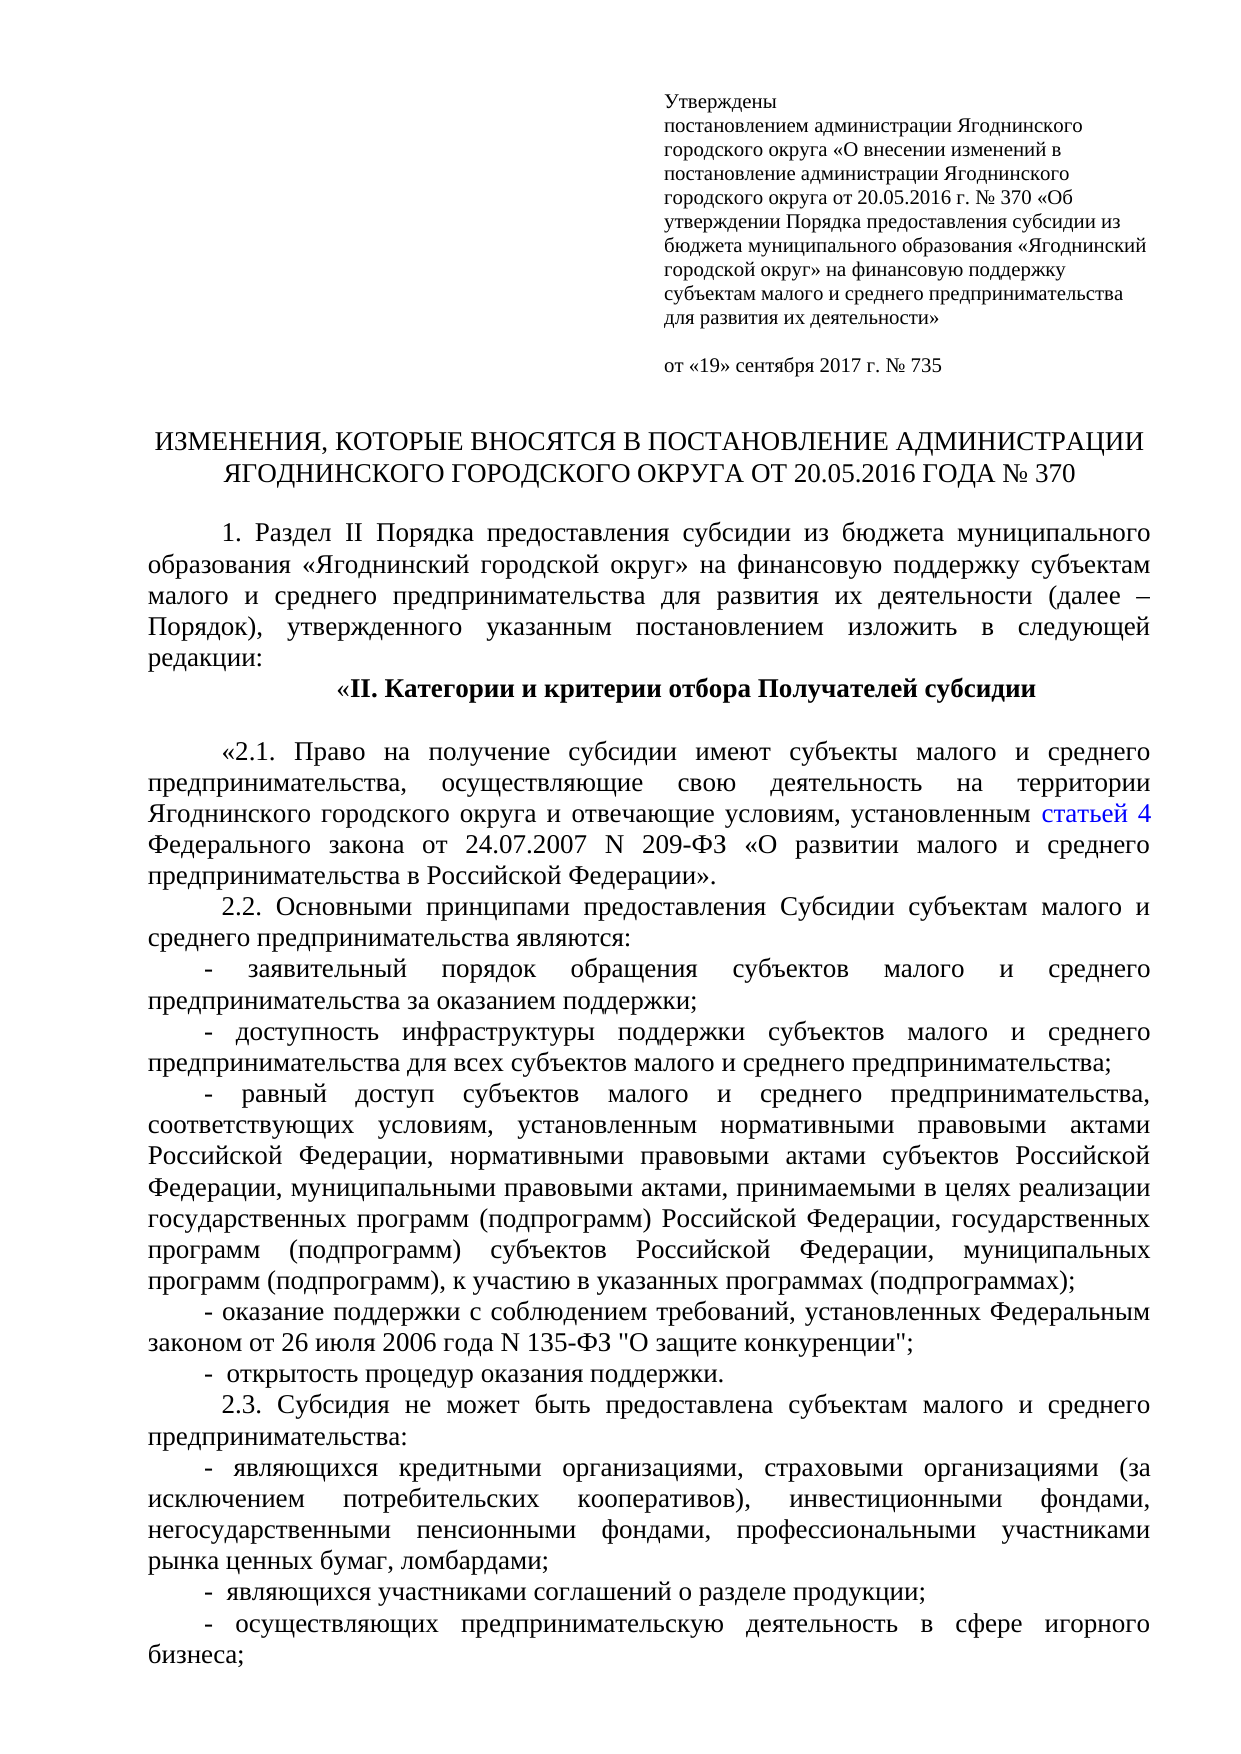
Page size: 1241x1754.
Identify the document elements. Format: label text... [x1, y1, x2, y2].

text «II. Категории и критерии отбора Получателей субсидии [148, 672, 1152, 703]
text постановлением администрации Ягоднинского городского округа «О внесении изменений в постановление администрации Ягоднинского городского округа от 20.05.2016 г. № 370 «Об утверждении Порядка предоставления субсидии из бюджета муниципального образования «Ягоднинский городской округ» на финансовую поддержку субъектам малого и среднего предпринимательства для развития их деятельности» [148, 113, 1152, 329]
text - заявительный порядок обращения субъектов малого и среднего предпринимательства за оказанием поддержки; [148, 953, 1152, 1015]
text 2.2. Основными принципами предоставления Субсидии субъектам малого и среднего предпринимательства являются: [148, 890, 1152, 953]
text - являющихся кредитными организациями, страховыми организациями (за исключением потребительских кооперативов), инвестиционными фондами, негосударственными пенсионными фондами, профессиональными участниками рынка ценных бумаг, ломбардами; [148, 1451, 1152, 1576]
text - равный доступ субъектов малого и среднего предпринимательства, соответствующих условиям, установленным нормативными правовыми актами Российской Федерации, нормативными правовыми актами субъектов Российской Федерации, муниципальными правовыми актами, принимаемыми в целях реализации государственных программ (подпрограмм) Российской Федерации, государственных программ (подпрограмм) субъектов Российской Федерации, муниципальных программ (подпрограмм), к участию в указанных программах (подпрограммах); [148, 1077, 1152, 1295]
text - открытость процедур оказания поддержки. [148, 1357, 1152, 1389]
text «2.1. Право на получение субсидии имеют субъекты малого и среднего предпринимательства, осуществляющие свою деятельность на территории Ягоднинского городского округа и отвечающие условиям, установленным статьей 4 Федерального закона от 24.07.2007 N 209-ФЗ «О развитии малого и среднего предпринимательства в Российской Федерации». [148, 734, 1152, 890]
text - осуществляющих предпринимательскую деятельность в сфере игорного бизнеса; [148, 1607, 1152, 1669]
text 2.3. Субсидия не может быть предоставлена субъектам малого и среднего предпринимательства: [148, 1389, 1152, 1451]
text 1. Раздел II Порядка предоставления субсидии из бюджета муниципального образования «Ягоднинский городской округ» на финансовую поддержку субъектам малого и среднего предпринимательства для развития их деятельности (далее – Порядок), утвержденного указанным постановлением изложить в следующей редакции: [148, 517, 1152, 672]
text - оказание поддержки с соблюдением требований, установленных Федеральным законом от 26 июля 2006 года N 135-ФЗ "О защите конкуренции"; [148, 1295, 1152, 1357]
text ИЗМЕНЕНИЯ, КОТОРЫЕ ВНОСЯТСЯ В ПОСТАНОВЛЕНИЕ АДМИНИСТРАЦИИ ЯГОДНИНСКОГО ГОРОДСКОГО ОКРУГА ОТ 20.05.2016 ГОДА № 370 [148, 426, 1152, 488]
text - являющихся участниками соглашений о разделе продукции; [148, 1576, 1152, 1607]
text Утверждены [148, 89, 1152, 113]
text от «19» сентября 2017 г. № 735 [148, 353, 1152, 377]
text - доступность инфраструктуры поддержки субъектов малого и среднего предпринимательства для всех субъектов малого и среднего предпринимательства; [148, 1015, 1152, 1077]
